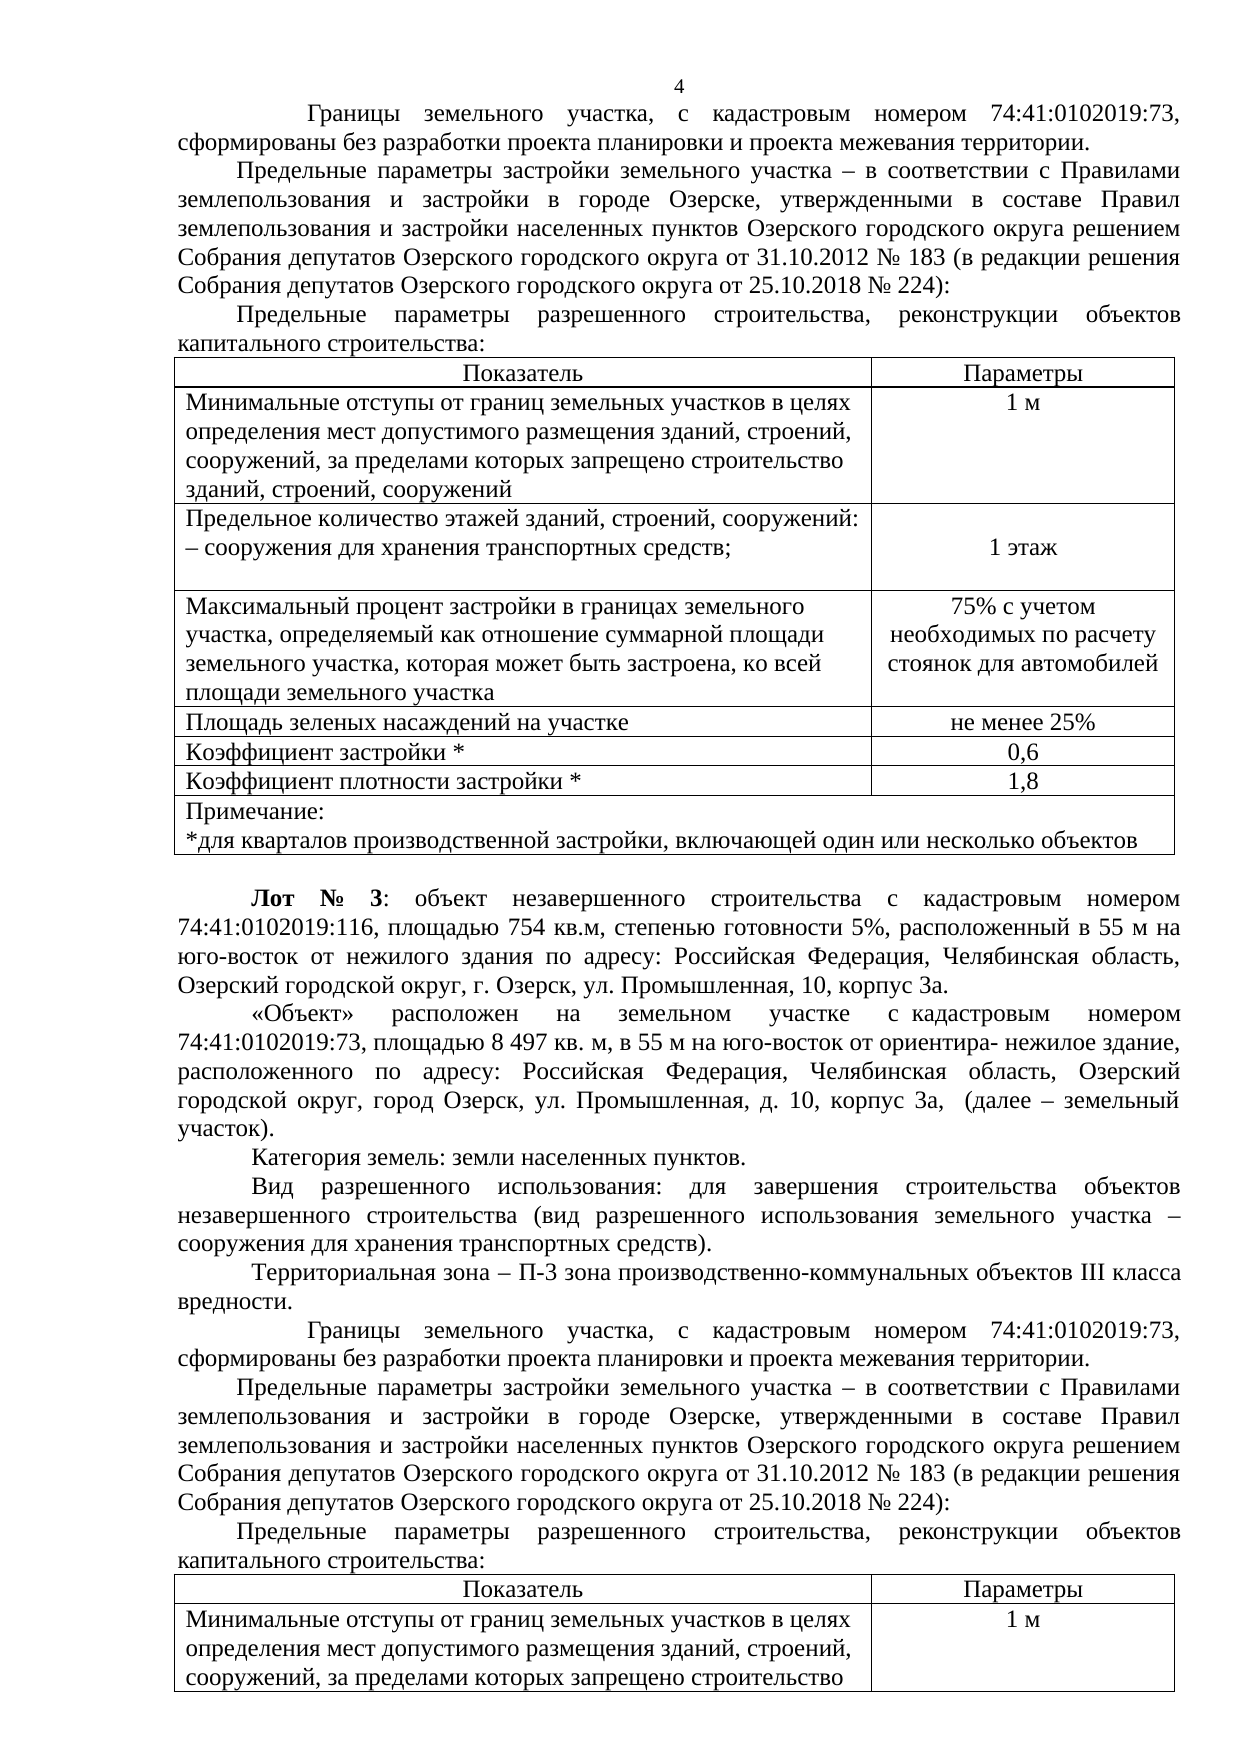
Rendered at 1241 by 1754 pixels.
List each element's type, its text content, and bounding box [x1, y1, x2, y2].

table_cell Примечание: *для кварталов производственной застройки, включающей один или несколько объектов [175, 796, 1174, 854]
table_cell 1 этаж [872, 504, 1174, 590]
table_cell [175, 1604, 871, 1691]
text Границы земельного участка, с кадастровым номером 74:41:0102019:73, сформированы без разработки проекта планировки и проекта межевания территории. [177, 1315, 1181, 1372]
table_header Параметры [872, 358, 1174, 386]
table_cell 1 м [872, 388, 1174, 502]
text Территориальная зона – П-3 зона производственно-коммунальных объектов III класса вредности. [177, 1257, 1181, 1315]
table_cell Коэффициент застройки * [175, 737, 871, 765]
text Лот № 3: объект незавершенного строительства с кадастровым номером 74:41:0102019:116, площадью 754 кв.м, степенью готовности 5%, расположенный в 55 м на юго-восток от нежилого здания по адресу: Российская Федерация, Челябинская область, Озерский городской округ, г. Озерск, ул. Промышленная, 10, корпус 3а. [177, 883, 1181, 998]
table_cell Максимальный процент застройки в границах земельного участка, определяемый как отношение суммарной площади земельного участка, которая может быть застроена, ко всей площади земельного участка [175, 591, 871, 706]
table_cell Площадь зеленых насаждений на участке [175, 707, 871, 736]
text Вид разрешенного использования: для завершения строительства объектов незавершенного строительства (вид разрешенного использования земельного участка – сооружения для хранения транспортных средств). [177, 1171, 1181, 1257]
table_cell Предельное количество этажей зданий, строений, сооружений: – сооружения для хранения транспортных средств; [175, 504, 871, 590]
text Категория земель: земли населенных пунктов. [177, 1142, 1181, 1171]
text Границы земельного участка, с кадастровым номером 74:41:0102019:73, сформированы без разработки проекта планировки и проекта межевания территории. [177, 98, 1181, 155]
text Предельные параметры разрешенного строительства, реконструкции объектов капитального строительства: [177, 299, 1181, 357]
text Предельные параметры застройки земельного участка – в соответствии с Правилами землепользования и застройки в городе Озерске, утвержденными в составе Правил землепользования и застройки населенных пунктов Озерского городского округа решением Собрания депутатов Озерского городского округа от 31.10.2012 № 183 (в редакции решения Собрания депутатов Озерского городского округа от 25.10.2018 № 224): [177, 1372, 1181, 1516]
text «Объект» расположен на земельном участке с кадастровым номером 74:41:0102019:73, площадью 8 497 кв. м, в 55 м на юго-восток от ориентира- нежилое здание, расположенного по адресу: Российская Федерация, Челябинская область, Озерский городской округ, город Озерск, ул. Промышленная, д. 10, корпус 3а, (далее – земельный участок). [177, 998, 1181, 1142]
table_header Показатель [175, 1575, 871, 1603]
text Предельные параметры разрешенного строительства, реконструкции объектов капитального строительства: [177, 1516, 1181, 1573]
table_cell 1,8 [872, 766, 1174, 795]
table_cell 1 м [872, 1604, 1174, 1691]
table_cell Коэффициент плотности застройки * [175, 766, 871, 795]
table_cell 75% с учетом необходимых по расчету стоянок для автомобилей [872, 591, 1174, 706]
table_cell не менее 25% [872, 707, 1174, 736]
text Предельные параметры застройки земельного участка – в соответствии с Правилами землепользования и застройки в городе Озерске, утвержденными в составе Правил землепользования и застройки населенных пунктов Озерского городского округа решением Собрания депутатов Озерского городского округа от 31.10.2012 № 183 (в редакции решения Собрания депутатов Озерского городского округа от 25.10.2018 № 224): [177, 155, 1181, 299]
table_header Показатель [175, 358, 871, 386]
table_cell 0,6 [872, 737, 1174, 765]
table_header Параметры [872, 1575, 1174, 1603]
